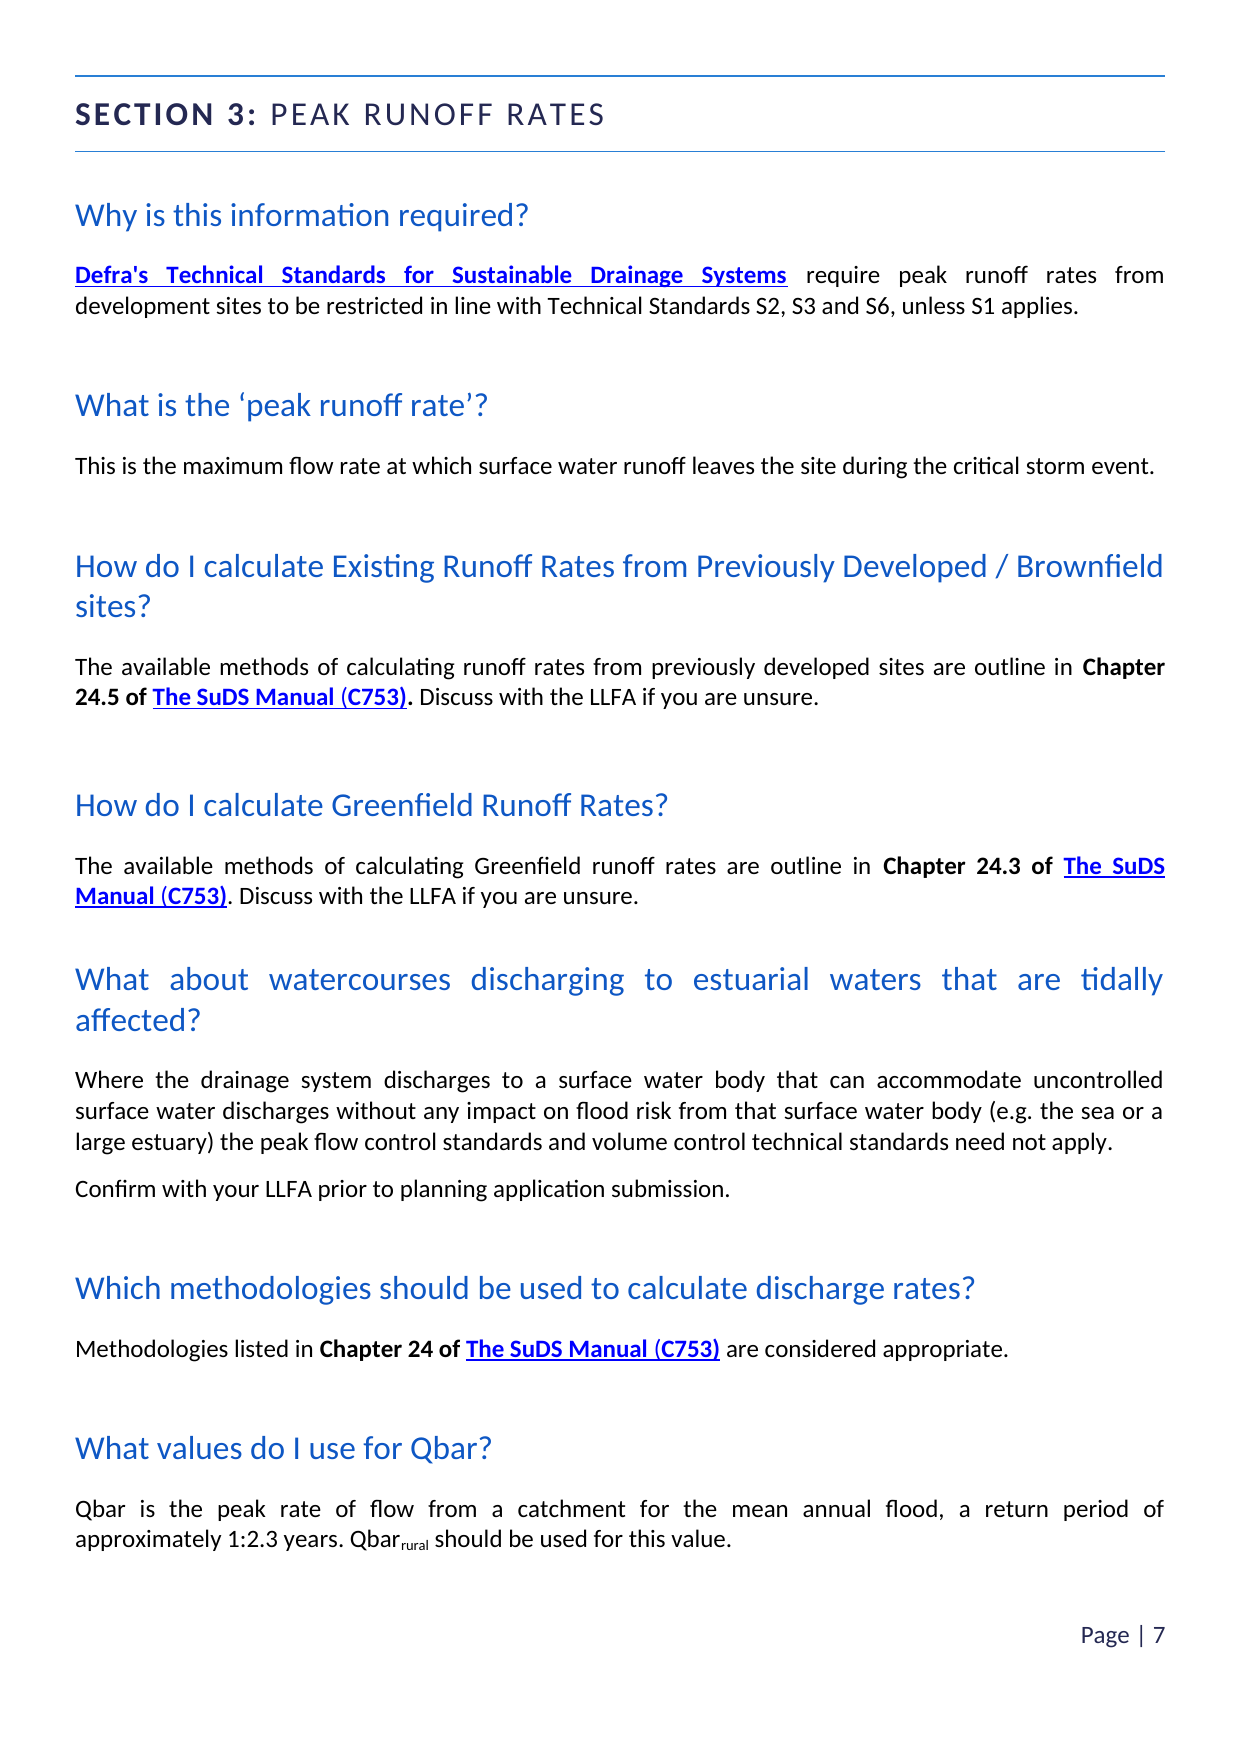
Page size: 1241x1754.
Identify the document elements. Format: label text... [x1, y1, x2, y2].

title What is the ‘peak runoff rate’? [75, 384, 1165, 425]
title Why is this information required? [75, 194, 1165, 234]
title Which methodologies should be used to calculate discharge rates? [75, 1267, 1165, 1308]
text Confirm with your LLFA prior to planning application submission. [75, 1173, 1165, 1203]
title What values do I use for Qbar? [75, 1427, 1165, 1468]
text Methodologies listed in Chapter 24 of The SuDS Manual (C753) are considered appropriate. [75, 1333, 1165, 1363]
title How do I calculate Greenfield Runoff Rates? [75, 784, 1165, 825]
title How do I calculate Existing Runoff Rates from Previously Developed / Brownfield sites? [75, 544, 1165, 626]
text Qbar is the peak rate of flow from a catchment for the mean annual flood, a return period of approximately 1:2.3 years. Qbarrural should be used for this value. [75, 1493, 1165, 1554]
text Defra's Technical Standards for Sustainable Drainage Systems require peak runoff rates from development sites to be restricted in line with Technical Standards S2, S3 and S6, unless S1 applies. [75, 259, 1165, 321]
title What about watercourses discharging to estuarial waters that are tidally affected? [75, 958, 1165, 1040]
text Where the drainage system discharges to a surface water body that can accommodate uncontrolled surface water discharges without any impact on flood risk from that surface water body (e.g. the sea or a large estuary) the peak flow control standards and volume control technical standards need not apply. [75, 1065, 1165, 1156]
title Section 3: Peak Runoff Rates [75, 77, 1165, 151]
text The available methods of calculating Greenfield runoff rates are outline in Chapter 24.3 of The SuDS Manual (C753). Discuss with the LLFA if you are unsure. [75, 850, 1165, 911]
text This is the maximum flow rate at which surface water runoff leaves the site during the critical storm event. [75, 450, 1165, 481]
text The available methods of calculating runoff rates from previously developed sites are outline in Chapter 24.5 of The SuDS Manual (C753). Discuss with the LLFA if you are unsure. [75, 651, 1165, 712]
